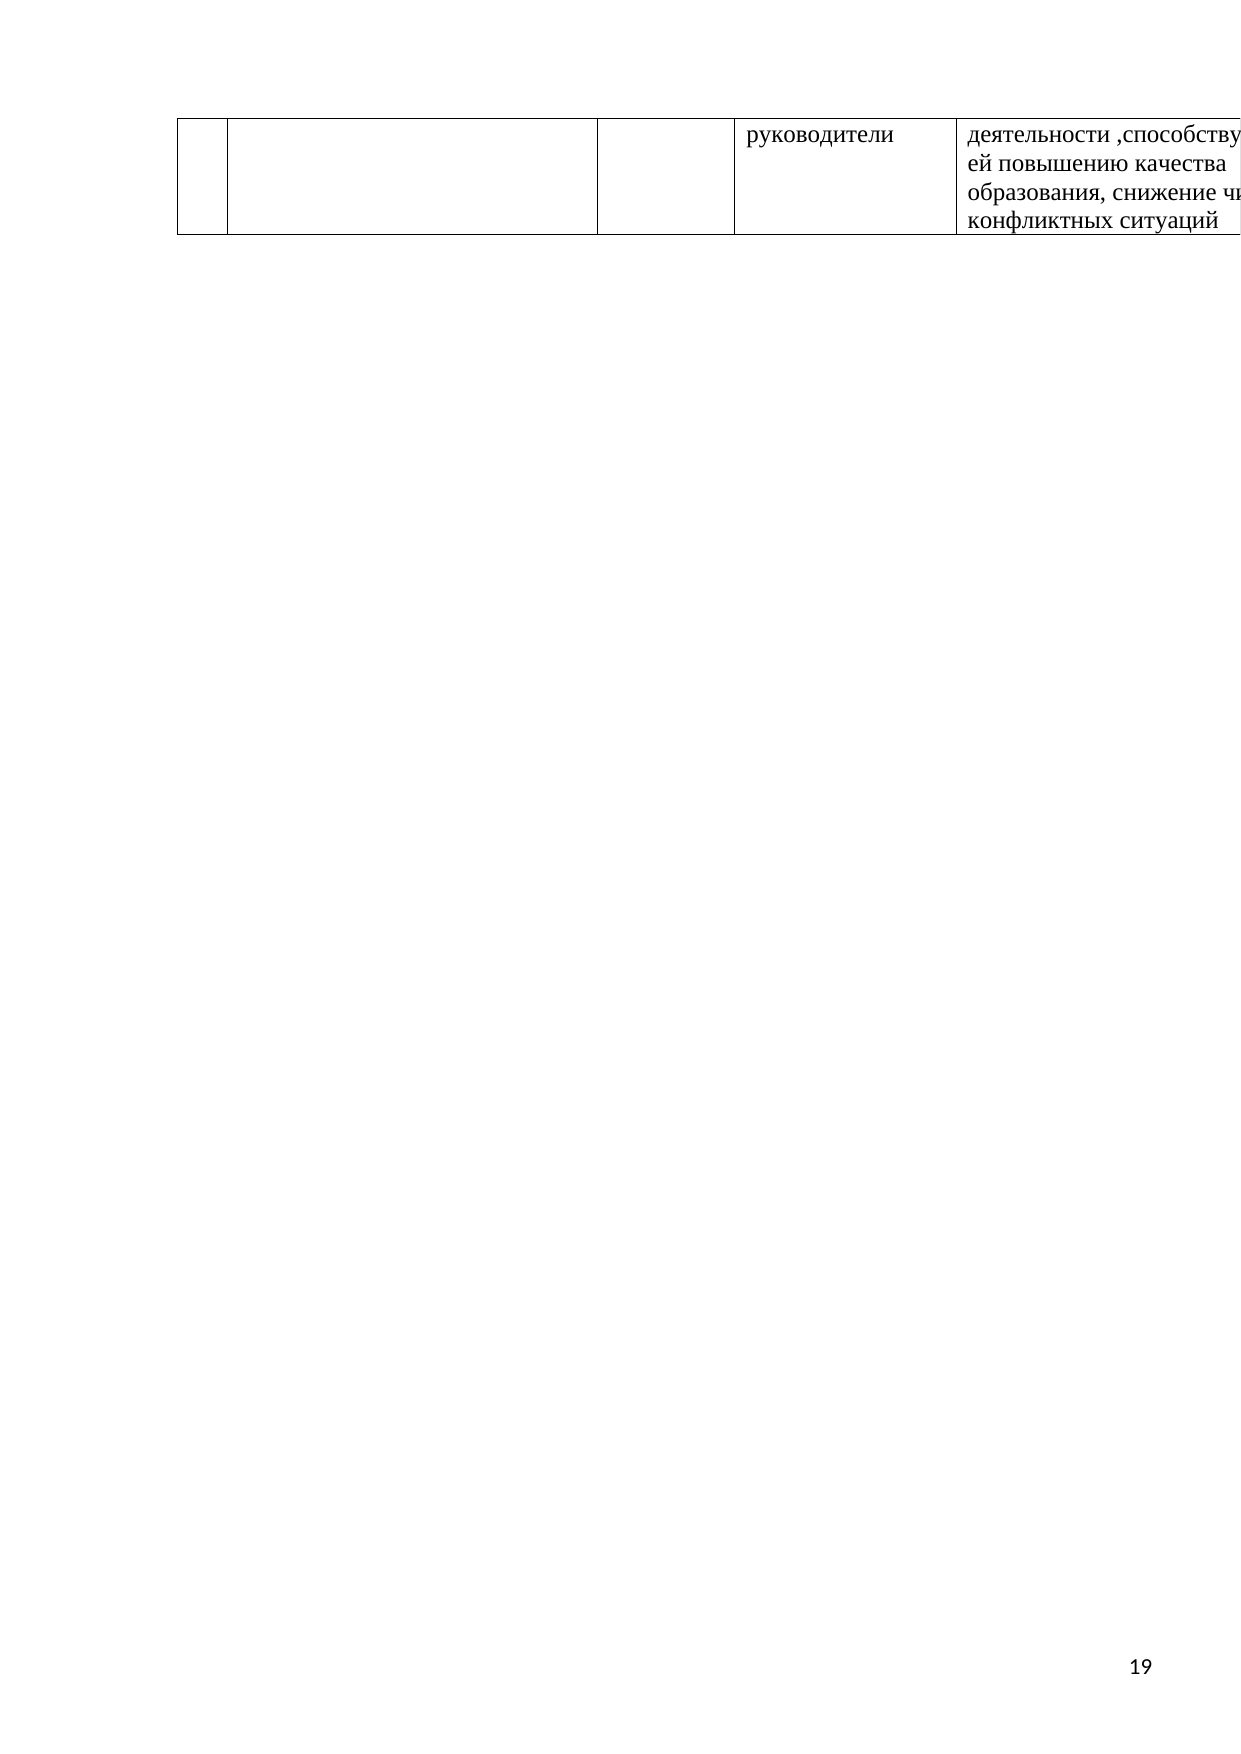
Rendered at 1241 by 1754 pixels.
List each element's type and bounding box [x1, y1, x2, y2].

table_cell [228, 119, 597, 234]
table_cell [598, 119, 734, 234]
table_cell [735, 119, 956, 234]
table_cell [178, 119, 227, 234]
table_cell [957, 119, 1240, 234]
